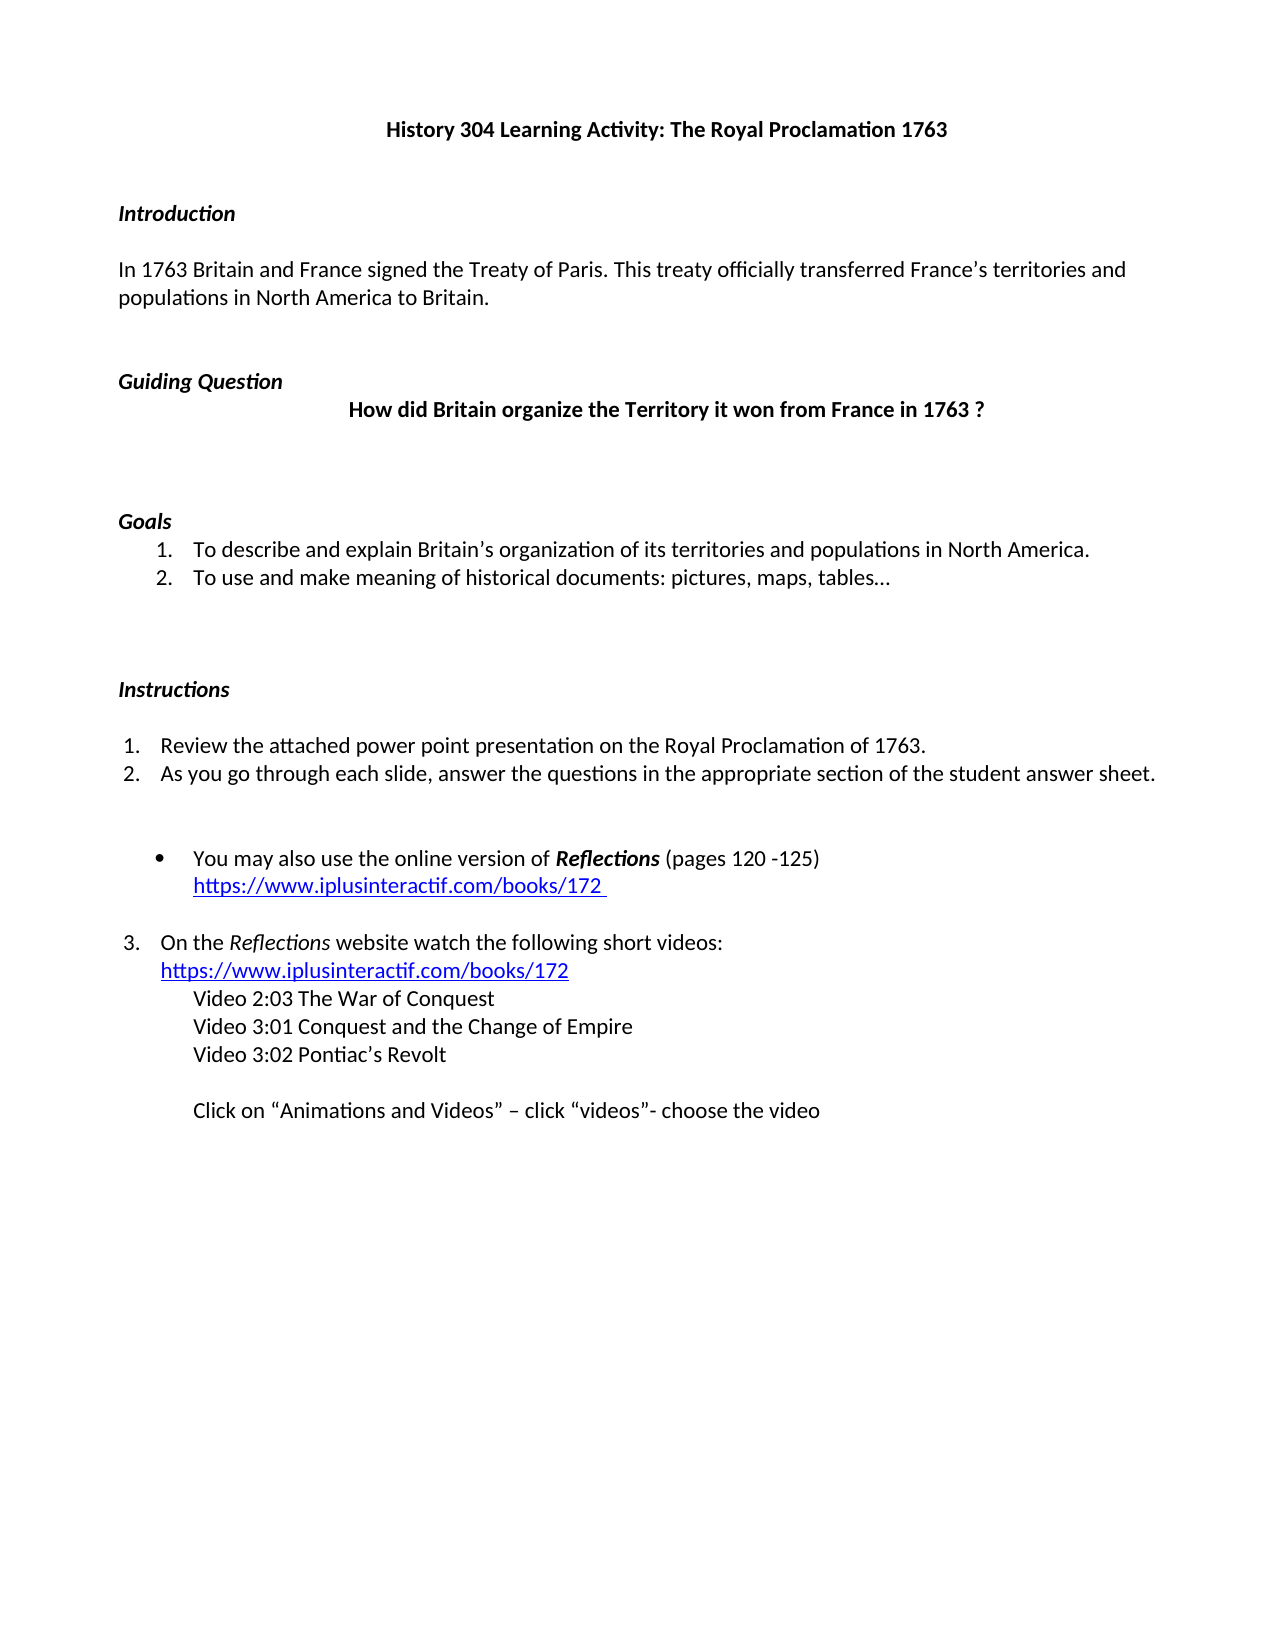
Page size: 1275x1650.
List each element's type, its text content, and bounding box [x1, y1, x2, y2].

list Video 3:02 Pontiac’s Revolt [193, 1040, 1216, 1068]
list On the Reflections website watch the following short videos: [123, 928, 1216, 956]
text In 1763 Britain and France signed the Treaty of Paris. This treaty officially transferred France’s territories and populations in North America to Britain. [118, 255, 1216, 311]
text Guiding Question [118, 367, 1216, 395]
list To use and make meaning of historical documents: pictures, maps, tables… [156, 563, 1216, 591]
list Video 3:01 Conquest and the Change of Empire [193, 1012, 1216, 1040]
text How did Britain organize the Territory it won from France in 1763 ? [118, 395, 1216, 423]
list As you go through each slide, answer the questions in the appropriate section of the student answer sheet. [123, 759, 1216, 788]
list To describe and explain Britain’s organization of its territories and populations in North America. [156, 535, 1216, 563]
text Click on “Animations and Videos” – click “videos”- choose the video [118, 1096, 1216, 1124]
text History 304 Learning Activity: The Royal Proclamation 1763 [118, 115, 1216, 143]
text Instructions [118, 676, 1216, 703]
list You may also use the online version of Reflections (pages 120 -125) https://www.iplusinteractif.com/books/172 [156, 844, 1216, 900]
list https://www.iplusinteractif.com/books/172 [160, 956, 1216, 984]
list Video 2:03 The War of Conquest [193, 984, 1216, 1012]
text Goals [118, 507, 1216, 535]
text Introduction [118, 199, 1216, 227]
list Review the attached power point presentation on the Royal Proclamation of 1763. [123, 732, 1216, 759]
